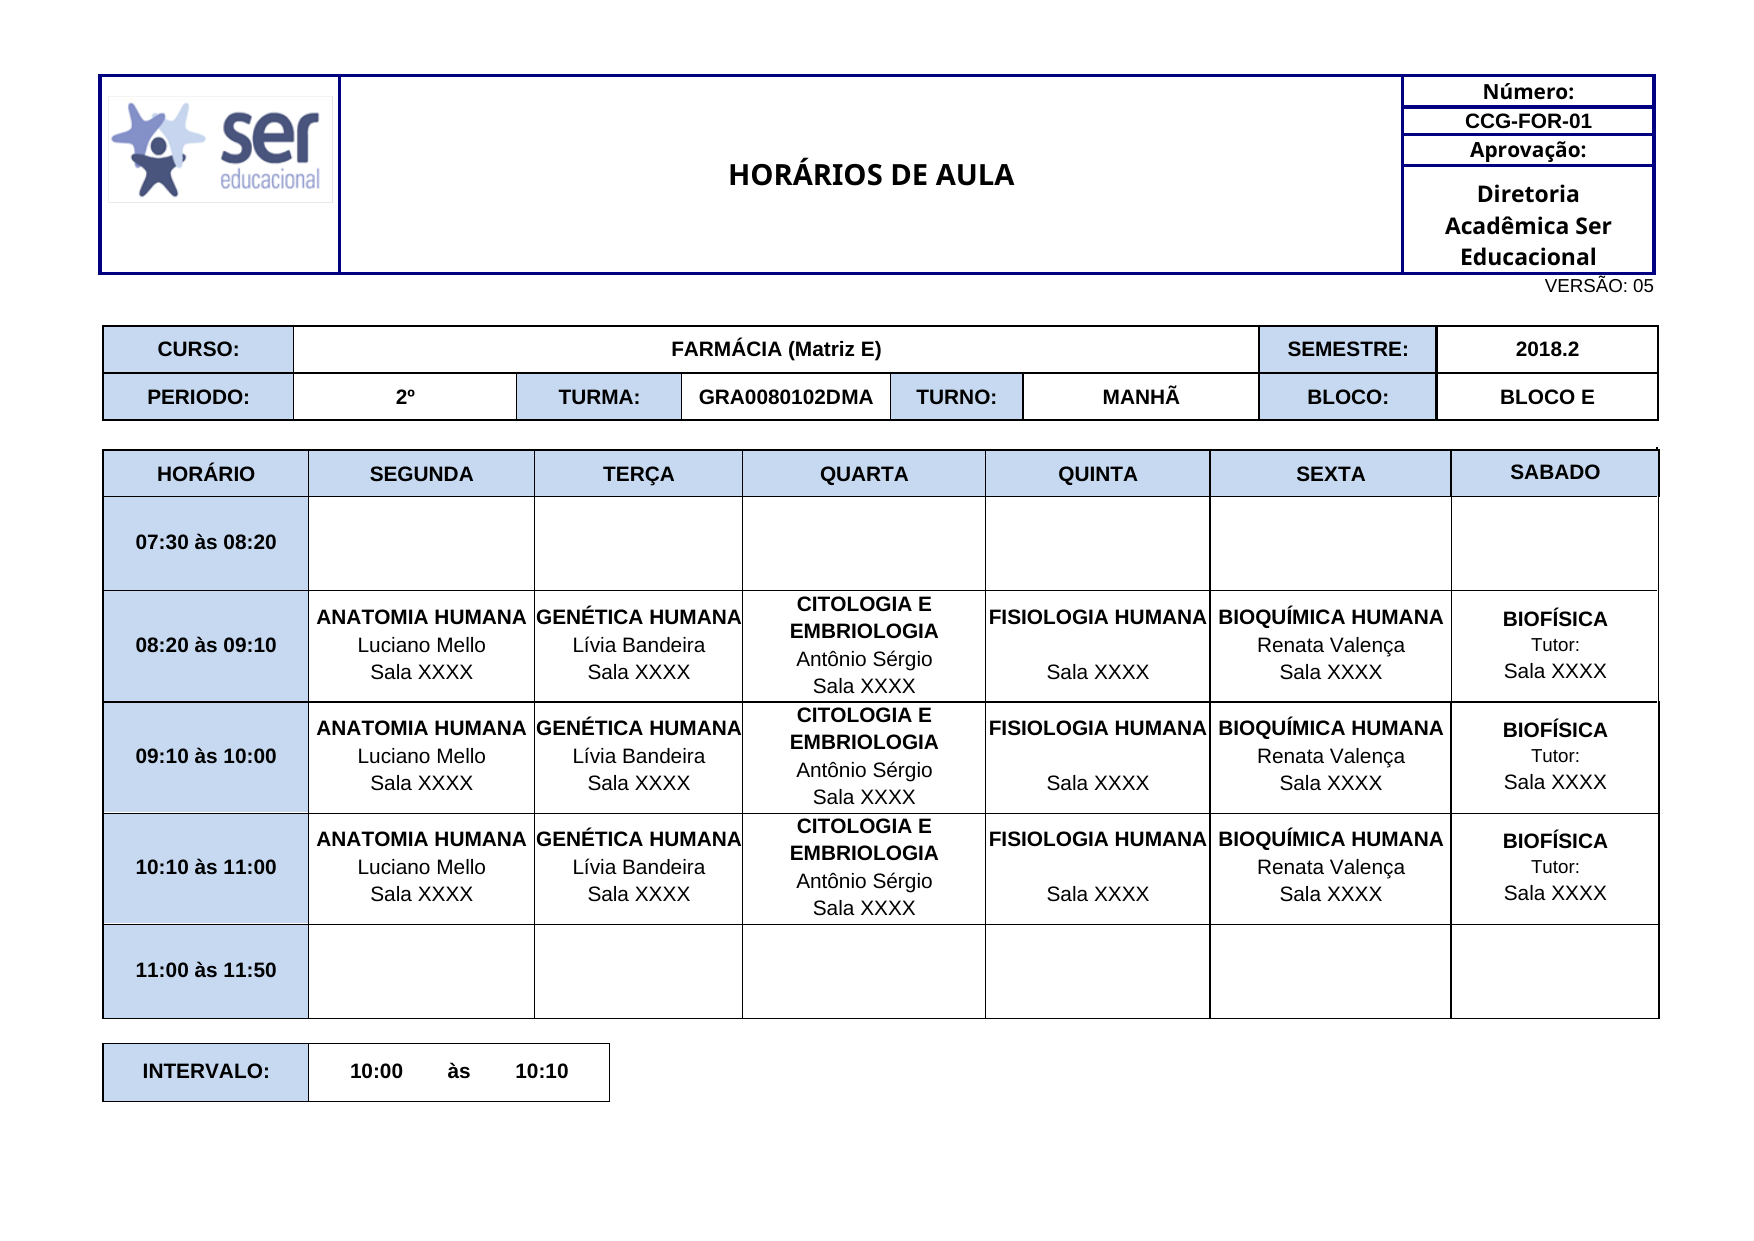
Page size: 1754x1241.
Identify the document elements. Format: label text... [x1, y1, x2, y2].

table_cell [986, 497, 1209, 590]
table_cell [1211, 497, 1451, 590]
table_header CURSO: [104, 327, 293, 372]
table_header SEMESTRE: [1260, 327, 1435, 372]
table_cell [535, 497, 742, 590]
table_header 10:10 [474, 1044, 609, 1101]
table_cell PERIODO: [104, 374, 293, 419]
table_cell GRA0080102DMA [682, 374, 890, 419]
table_cell ANATOMIA HUMANA Luciano Mello Sala XXXX [309, 814, 534, 923]
table_cell FISIOLOGIA HUMANA Sala XXXX [986, 814, 1209, 923]
table_cell QUARTA [743, 451, 985, 496]
table_header FARMÁCIA (Matriz E) [294, 327, 1258, 372]
table_cell [743, 925, 985, 1018]
table_cell [1452, 925, 1658, 1018]
table_cell 2º [294, 374, 516, 419]
table_cell BLOCO E [1438, 374, 1657, 419]
table_cell QUINTA [986, 451, 1209, 496]
table_cell SABADO [1452, 451, 1658, 496]
picture [107, 95, 333, 204]
table_cell GENÉTICA HUMANA Lívia Bandeira Sala XXXX [535, 703, 742, 812]
table_header às [444, 1044, 473, 1101]
table_cell 10:10 às 11:00 [104, 814, 308, 923]
table_cell TURNO: [891, 374, 1022, 419]
table_cell [1211, 925, 1450, 1018]
table_cell [309, 925, 534, 1018]
table_cell BIOFÍSICA Tutor: Sala XXXX [1452, 701, 1658, 812]
table_cell FISIOLOGIA HUMANA Sala XXXX [986, 591, 1209, 701]
table_cell CITOLOGIA E EMBRIOLOGIA Antônio Sérgio Sala XXXX [743, 703, 985, 812]
table_cell BIOQUÍMICA HUMANA Renata Valença Sala XXXX [1211, 703, 1450, 812]
table_cell BIOFÍSICA Tutor: Sala XXXX [1452, 590, 1658, 701]
table_cell [743, 497, 985, 590]
table_cell 09:10 às 10:00 [104, 703, 308, 812]
table_cell SEXTA [1211, 451, 1450, 496]
table_cell BLOCO: [1260, 374, 1435, 419]
table_cell TERÇA [535, 451, 742, 496]
table_cell 08:20 às 09:10 [104, 591, 308, 701]
table_header INTERVALO: [104, 1044, 308, 1101]
table_cell [309, 497, 534, 590]
table_cell TURMA: [517, 374, 681, 419]
table_cell BIOFÍSICA Tutor: Sala XXXX [1452, 814, 1658, 923]
table_cell CITOLOGIA E EMBRIOLOGIA Antônio Sérgio Sala XXXX [743, 814, 985, 923]
table_cell ANATOMIA HUMANA Luciano Mello Sala XXXX [309, 591, 534, 701]
table_cell [535, 925, 742, 1018]
table_cell GENÉTICA HUMANA Lívia Bandeira Sala XXXX [535, 814, 742, 923]
table_cell BIOQUÍMICA HUMANA Renata Valença Sala XXXX [1211, 814, 1450, 923]
table_cell FISIOLOGIA HUMANA Sala XXXX [986, 703, 1209, 812]
table_header 2018.2 [1438, 327, 1657, 372]
table_cell 07:30 às 08:20 [104, 497, 308, 590]
table_cell CITOLOGIA E EMBRIOLOGIA Antônio Sérgio Sala XXXX [743, 591, 985, 701]
table_cell [986, 925, 1209, 1018]
table_cell HORÁRIO [104, 451, 308, 496]
table_header 10:00 [309, 1044, 444, 1101]
table_cell BIOQUÍMICA HUMANA Renata Valença Sala XXXX [1211, 591, 1451, 701]
table_cell SEGUNDA [309, 451, 534, 496]
table_cell 11:00 às 11:50 [104, 925, 308, 1018]
table_cell [1452, 496, 1658, 590]
table_cell MANHÃ [1024, 374, 1258, 419]
table_cell ANATOMIA HUMANA Luciano Mello Sala XXXX [309, 703, 534, 812]
table_cell GENÉTICA HUMANA Lívia Bandeira Sala XXXX [535, 591, 742, 701]
table_cell [103, 421, 1658, 449]
